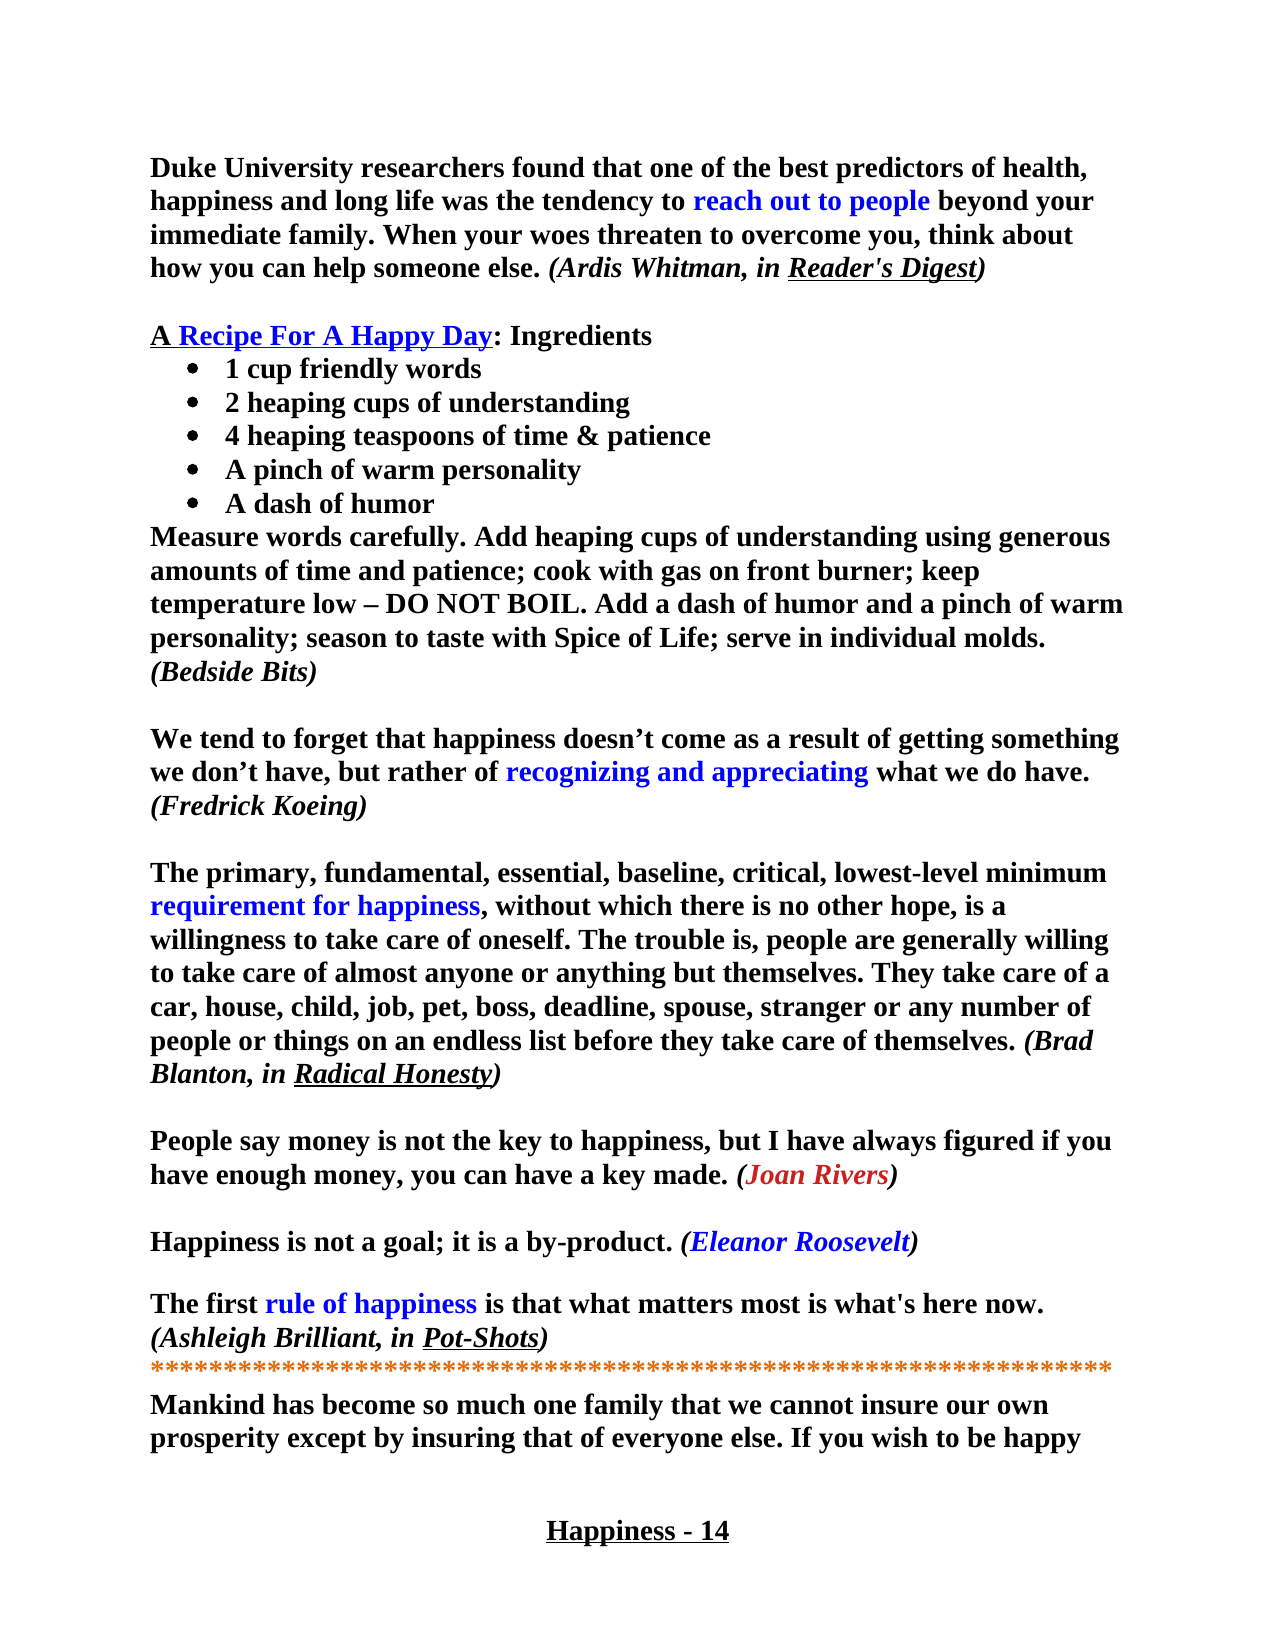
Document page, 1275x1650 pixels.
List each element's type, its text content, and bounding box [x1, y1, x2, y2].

text The first rule of happiness is that what matters most is what's here now. (Ashleigh Brilliant, in Pot-Shots) [150, 1286, 1125, 1353]
list 2 heaping cups of understanding [187, 385, 1125, 418]
text Duke University researchers found that one of the best predictors of health, happiness and long life was the tendency to reach out to people beyond your immediate family. When your woes threaten to overcome you, think about how you can help someone else. (Ardis Whitman, in Reader's Digest) [150, 150, 1125, 284]
text Measure words carefully. Add heaping cups of understanding using generous amounts of time and patience; cook with gas on front burner; keep temperature low – DO NOT BOIL. Add a dash of humor and a pinch of warm personality; season to taste with Spice of Life; serve in individual molds. (Bedside Bits) [150, 519, 1125, 687]
text The primary, fundamental, essential, baseline, critical, lowest-level minimum requirement for happiness, without which there is no other hope, is a willingness to take care of oneself. The trouble is, people are generally willing to take care of almost anyone or anything but themselves. They take care of a car, house, child, job, pet, boss, deadline, spouse, stranger or any number of people or things on an endless list before they take care of themselves. (Brad Blanton, in Radical Honesty) [150, 855, 1125, 1090]
text Happiness is not a goal; it is a by-product. (Eleanor Roosevelt) [150, 1224, 1125, 1257]
text A Recipe For A Happy Day: Ingredients [150, 318, 1125, 351]
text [150, 1387, 1125, 1454]
list A dash of humor [187, 486, 1125, 519]
list 1 cup friendly words [187, 351, 1125, 385]
list A pinch of warm personality [187, 452, 1125, 486]
text People say money is not the key to happiness, but I have always figured if you have enough money, you can have a key made. (Joan Rivers) [150, 1123, 1125, 1190]
list 4 heaping teaspoons of time & patience [187, 418, 1125, 452]
text ****************************************************************** [150, 1353, 1125, 1387]
text We tend to forget that happiness doesn’t come as a result of getting something we don’t have, but rather of recognizing and appreciating what we do have. (Fredrick Koeing) [150, 721, 1125, 821]
